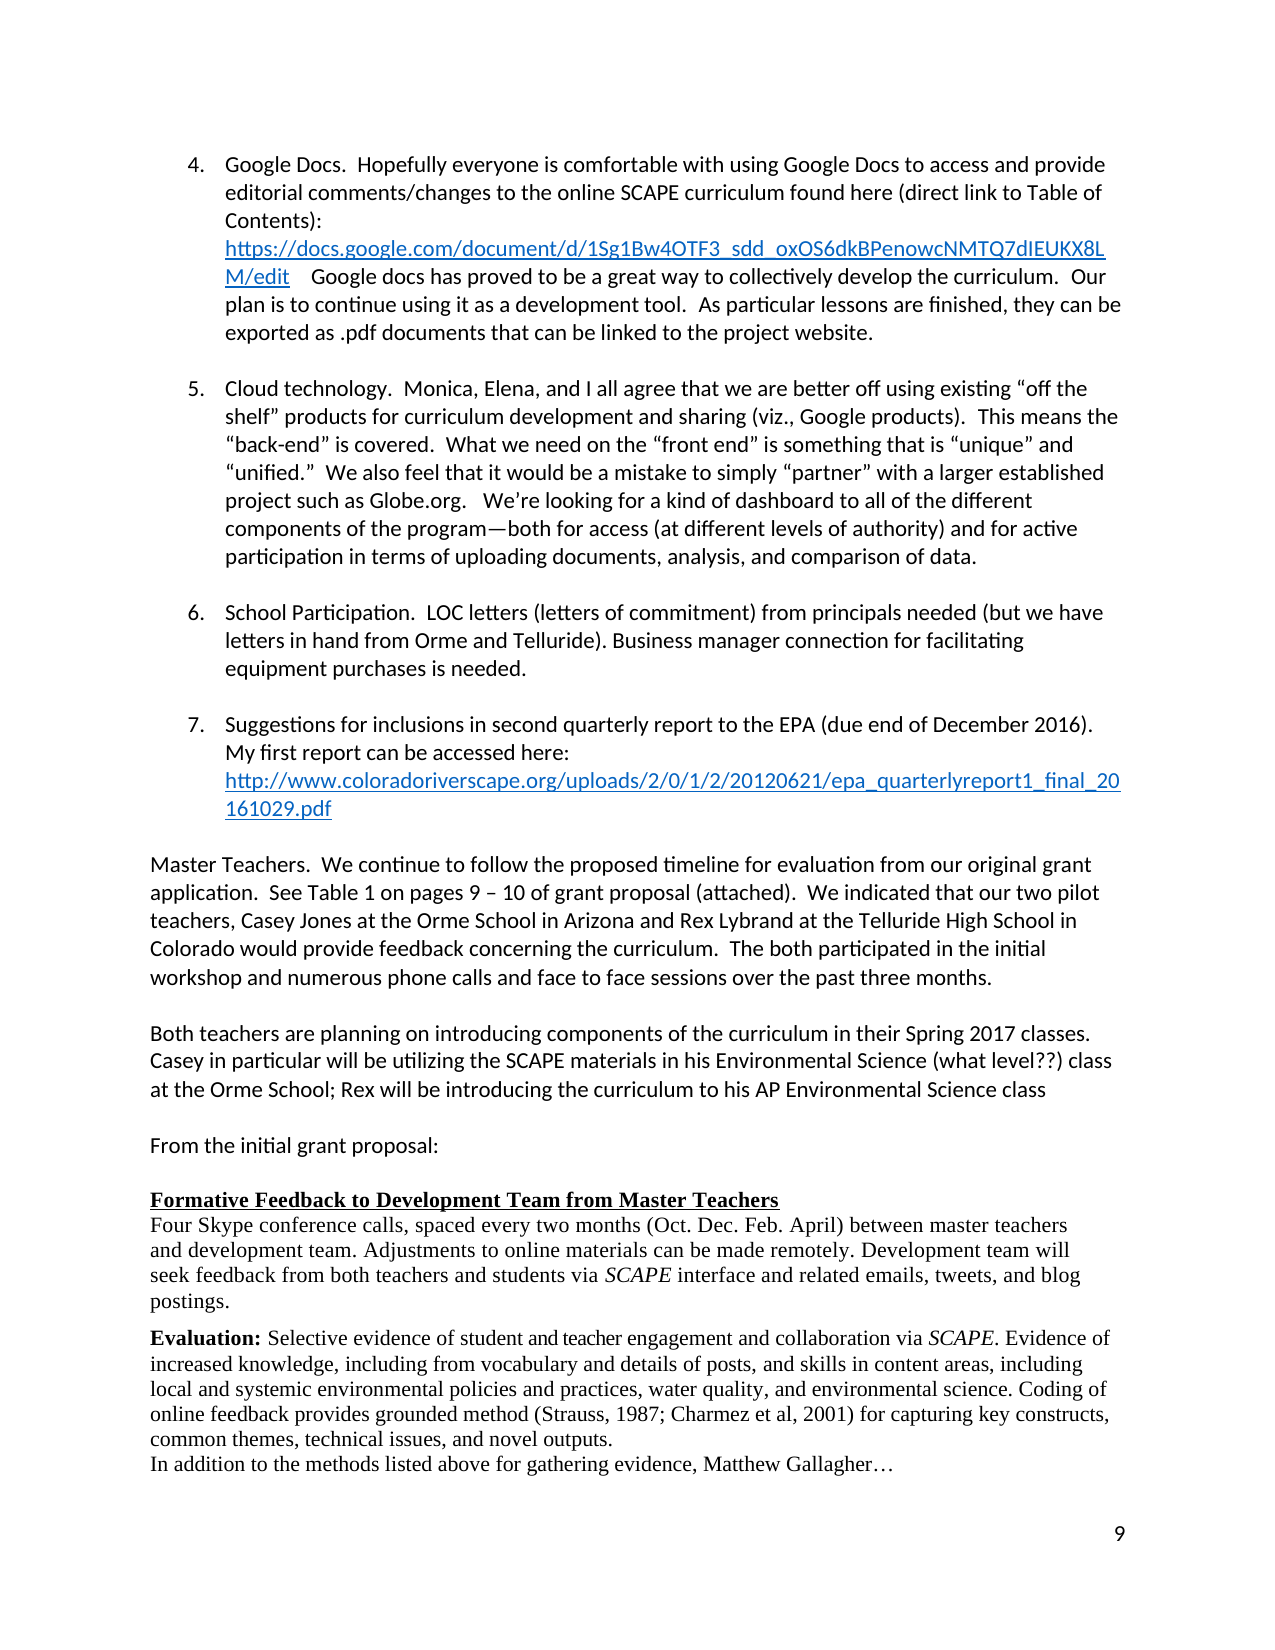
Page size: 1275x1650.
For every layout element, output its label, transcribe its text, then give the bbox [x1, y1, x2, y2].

text Formative Feedback to Development Team from Master Teachers [150, 1187, 1127, 1212]
list Cloud technology. Monica, Elena, and I all agree that we are better off using existing “off the shelf” products for curriculum development and sharing (viz., Google products). This means the “back-end” is covered. What we need on the “front end” is something that is “unique” and “unified.” We also feel that it would be a mistake to simply “partner” with a larger established project such as Globe.org. We’re looking for a kind of dashboard to all of the different components of the program—both for access (at different levels of authority) and for active participation in terms of uploading documents, analysis, and comparison of data. [187, 374, 1125, 570]
text Master Teachers. We continue to follow the proposed timeline for evaluation from our original grant application. See Table 1 on pages 9 – 10 of grant proposal (attached). We indicated that our two pilot teachers, Casey Jones at the Orme School in Arizona and Rex Lybrand at the Telluride High School in Colorado would provide feedback concerning the curriculum. The both participated in the initial workshop and numerous phone calls and face to face sessions over the past three months. [150, 851, 1125, 991]
text From the initial grant proposal: [150, 1131, 1125, 1159]
list Google Docs. Hopefully everyone is comfortable with using Google Docs to access and provide editorial comments/changes to the online SCAPE curriculum found here (direct link to Table of Contents): https://docs.google.com/document/d/1Sg1Bw4OTF3_sdd_oxOS6dkBPenowcNMTQ7dIEUKX8LM/edit Google docs has proved to be a great way to collectively develop the curriculum. Our plan is to continue using it as a development tool. As particular lessons are finished, they can be exported as .pdf documents that can be linked to the project website. [187, 150, 1125, 346]
text Both teachers are planning on introducing components of the curriculum in their Spring 2017 classes. Casey in particular will be utilizing the SCAPE materials in his Environmental Science (what level??) class at the Orme School; Rex will be introducing the curriculum to his AP Environmental Science class [150, 1019, 1125, 1103]
text In addition to the methods listed above for gathering evidence, Matthew Gallagher… [150, 1451, 1125, 1477]
list Suggestions for inclusions in second quarterly report to the EPA (due end of December 2016). My first report can be accessed here: http://www.coloradoriverscape.org/uploads/2/0/1/2/20120621/epa_quarterlyreport1_final_20161029.pdf [187, 710, 1125, 822]
list School Participation. LOC letters (letters of commitment) from principals needed (but we have letters in hand from Orme and Telluride). Business manager connection for facilitating equipment purchases is needed. [187, 598, 1125, 682]
text Evaluation: Selective evidence of student and teacher engagement and collaboration via SCAPE. Evidence of increased knowledge, including from vocabulary and details of posts, and skills in content areas, including local and systemic environmental policies and practices, water quality, and environmental science. Coding of online feedback provides grounded method (Strauss, 1987; Charmez et al, 2001) for capturing key constructs, common themes, technical issues, and novel outputs. [150, 1325, 1125, 1451]
text Four Skype conference calls, spaced every two months (Oct. Dec. Feb. April) between master teachers and development team. Adjustments to online materials can be made remotely. Development team will seek feedback from both teachers and students via SCAPE interface and related emails, tweets, and blog postings. [150, 1212, 1095, 1313]
